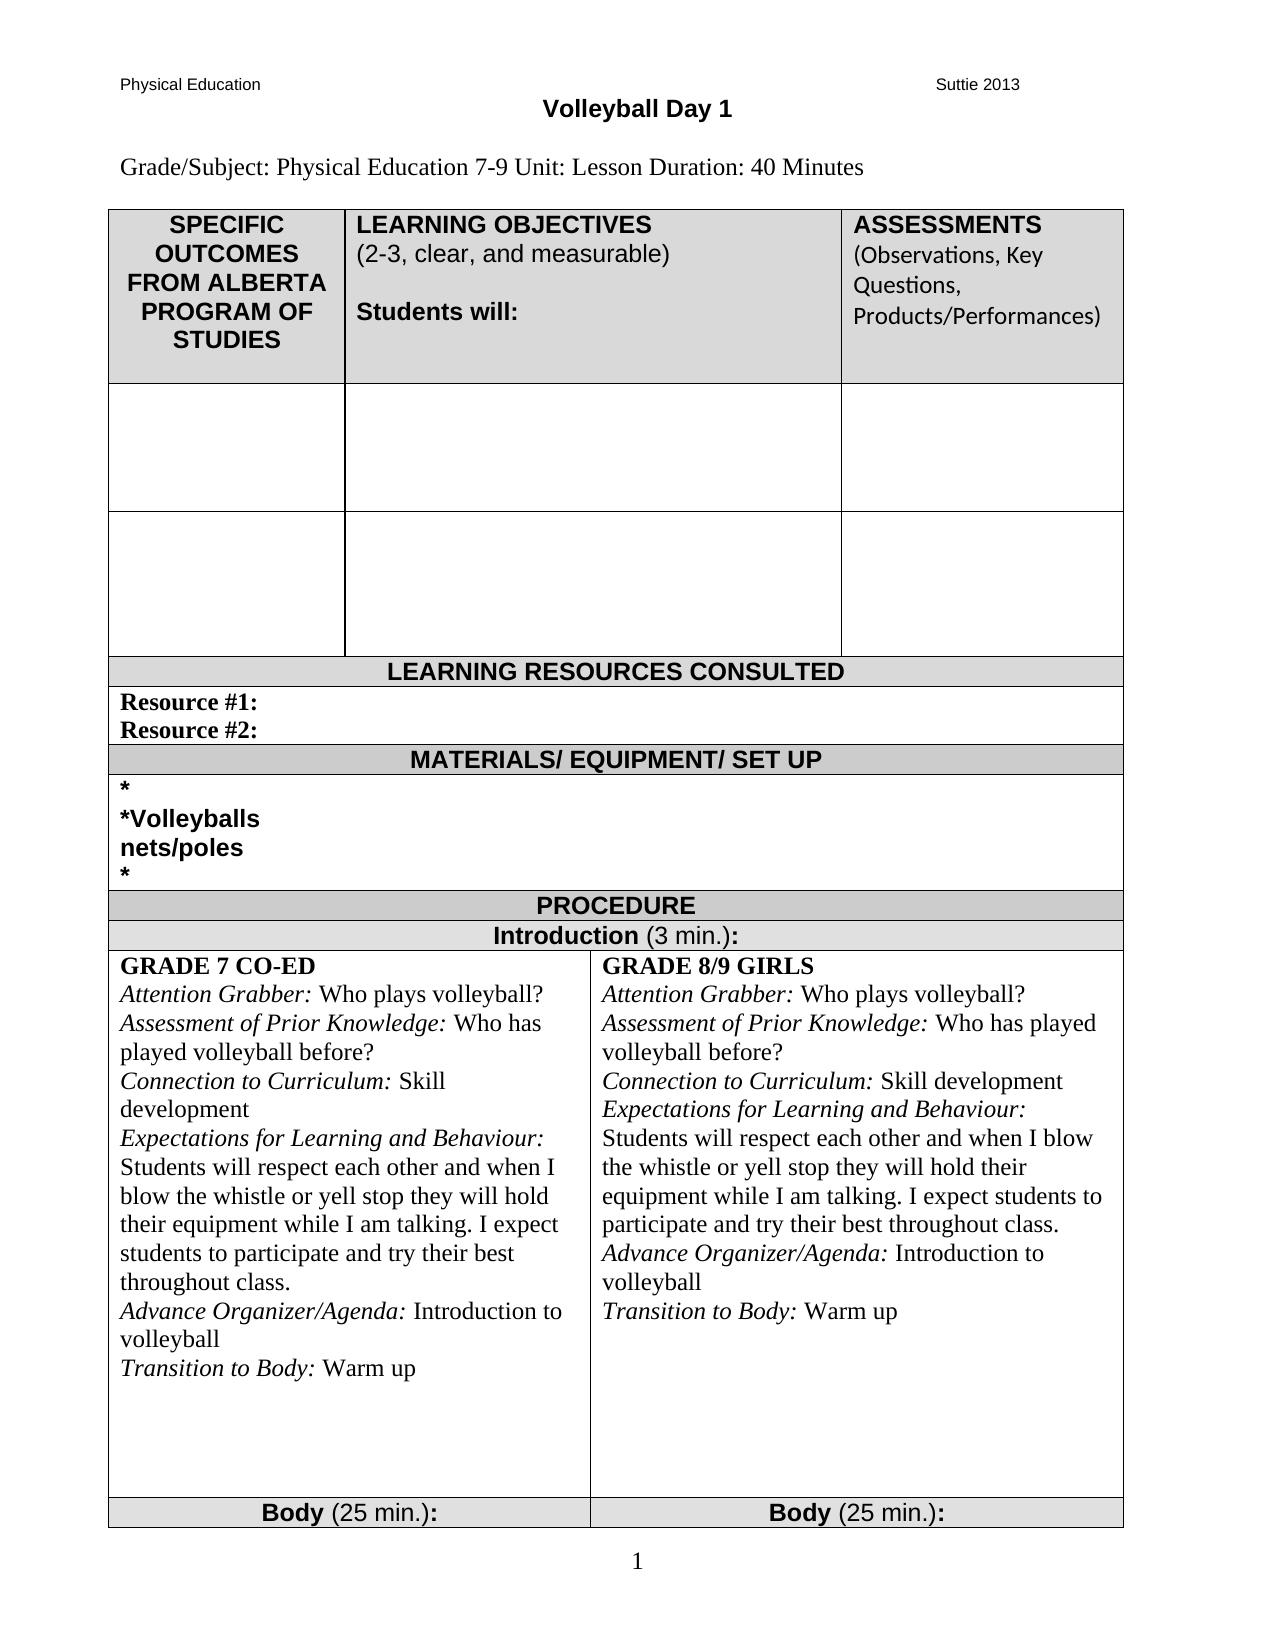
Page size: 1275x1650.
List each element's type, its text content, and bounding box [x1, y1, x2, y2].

table_header ASSESSMENTS (Observations, Key Questions, Products/Performances) [842, 210, 1123, 383]
table_cell MATERIALS/ EQUIPMENT/ SET UP [109, 745, 1123, 774]
table_cell Body (25 min.): [109, 1498, 590, 1527]
table_cell [842, 384, 1123, 511]
table_cell [346, 384, 841, 511]
table_cell GRADE 8/9 GIRLS Attention Grabber: Who plays volleyball? Assessment of Prior Knowledge: Who has played volleyball before? Connection to Curriculum: Skill development Expectations for Learning and Behaviour: Students will respect each other and when I blow the whistle or yell stop they will hold their equipment while I am talking. I expect students to participate and try their best throughout class. Advance Organizer/Agenda: Introduction to volleyball Transition to Body: Warm up [591, 951, 1123, 1497]
table_cell Resource #1: Resource #2: [109, 687, 1123, 744]
table_cell [842, 512, 1123, 656]
table_cell LEARNING RESOURCES CONSULTED [109, 657, 1123, 686]
text Grade/Subject: Physical Education 7-9 Unit: Lesson Duration: 40 Minutes [120, 152, 1155, 180]
table_cell [346, 512, 841, 656]
text Volleyball Day 1 [120, 94, 1155, 123]
table_cell [109, 384, 344, 511]
table_cell PROCEDURE [109, 891, 1123, 920]
table_header SPECIFIC OUTCOMES FROM ALBERTA PROGRAM OF STUDIES [109, 210, 344, 383]
table_cell * *Volleyballs nets/poles * [109, 775, 1123, 890]
table_cell Body (25 min.): [591, 1498, 1123, 1527]
table_cell GRADE 7 CO-ED Attention Grabber: Who plays volleyball? Assessment of Prior Knowledge: Who has played volleyball before? Connection to Curriculum: Skill development Expectations for Learning and Behaviour: Students will respect each other and when I blow the whistle or yell stop they will hold their equipment while I am talking. I expect students to participate and try their best throughout class. Advance Organizer/Agenda: Introduction to volleyball Transition to Body: Warm up [109, 951, 590, 1497]
table_cell Introduction (3 min.): [109, 921, 1123, 950]
table_cell [109, 512, 344, 656]
table_header LEARNING OBJECTIVES (2-3, clear, and measurable) Students will: [346, 210, 841, 383]
